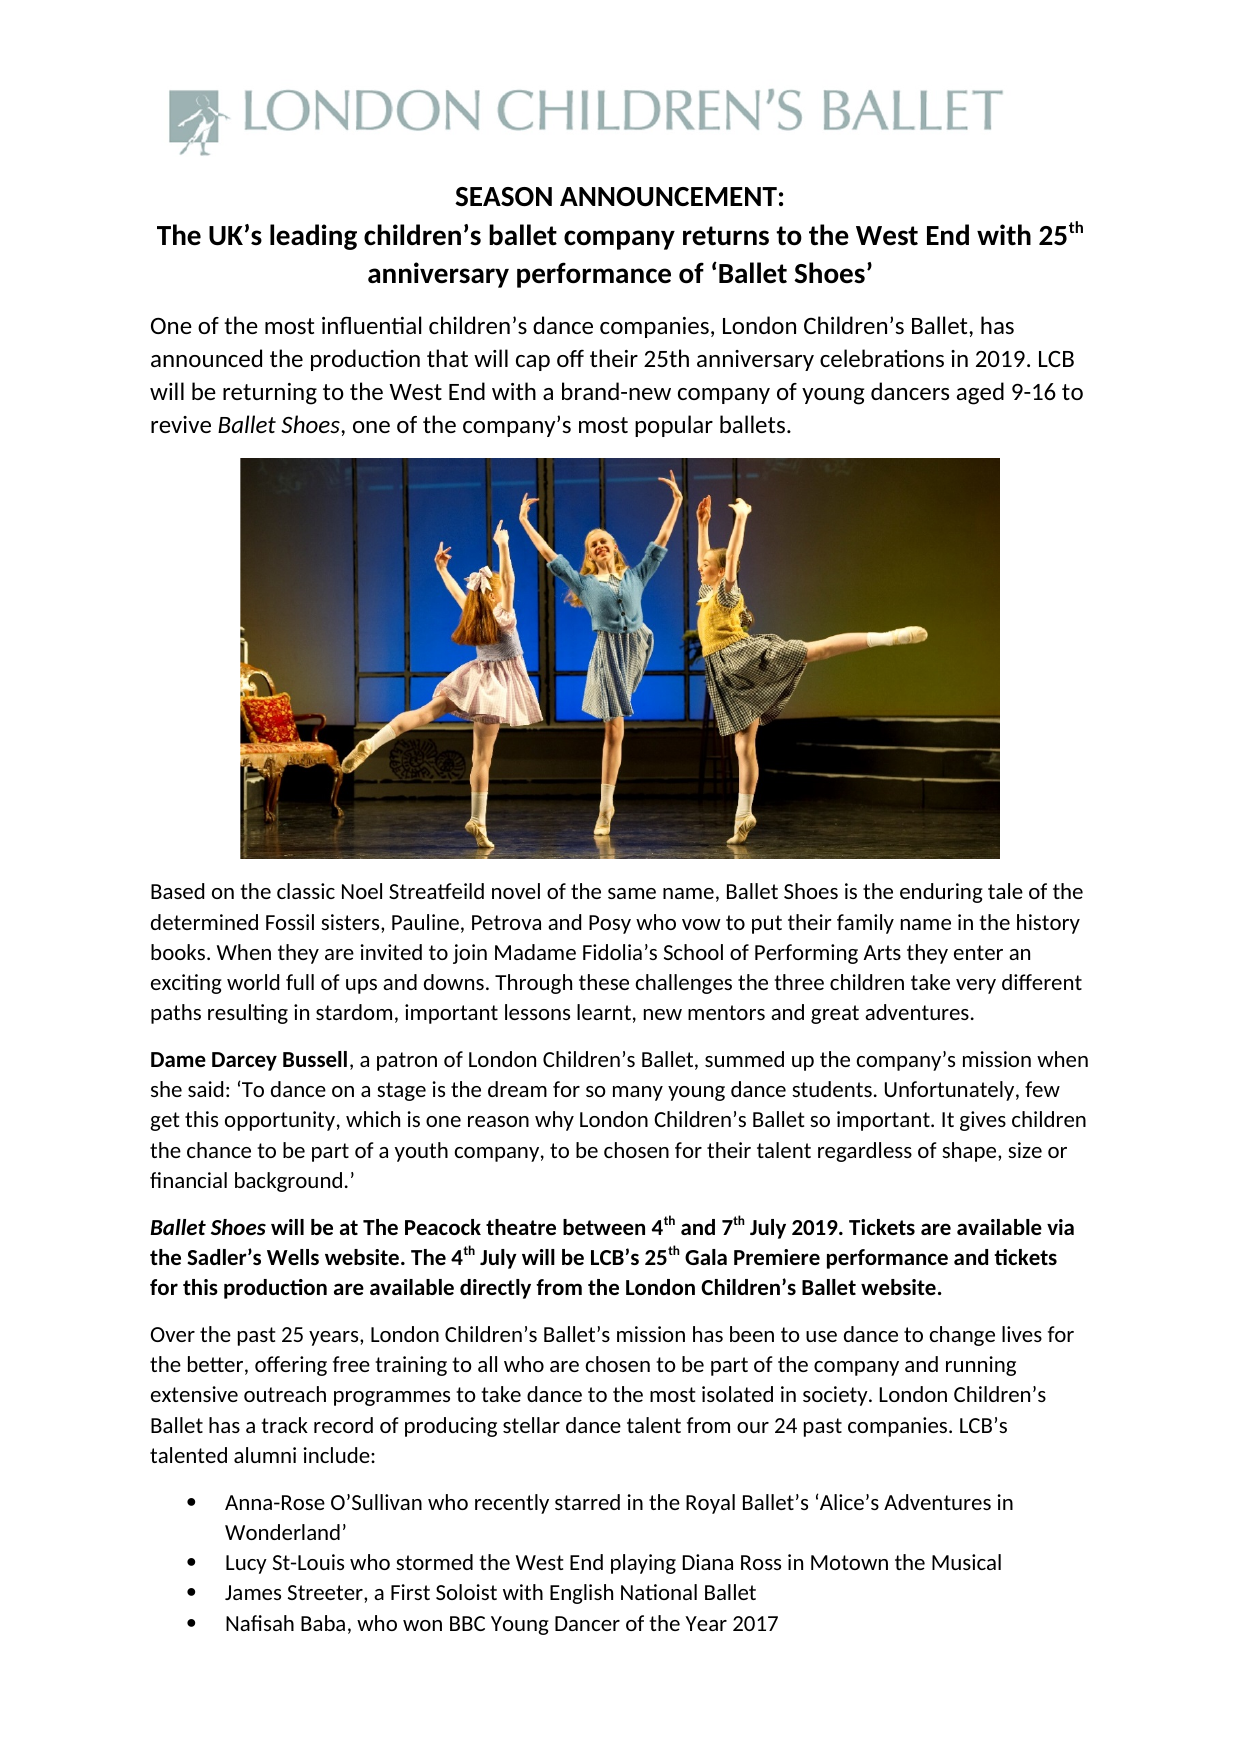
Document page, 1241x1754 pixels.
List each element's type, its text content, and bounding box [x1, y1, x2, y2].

list James Streeter, a First Soloist with English National Ballet [187, 1578, 1090, 1606]
text Ballet Shoes will be at The Peacock theatre between 4th and 7th July 2019. Tickets are available via the Sadler’s Wells website. The 4th July will be LCB’s 25th Gala Premiere performance and tickets for this production are available directly from the London Children’s Ballet website. [150, 1213, 1090, 1301]
text Based on the classic Noel Streatfeild novel of the same name, Ballet Shoes is the enduring tale of the determined Fossil sisters, Pauline, Petrova and Posy who vow to put their family name in the history books. When they are invited to join Madame Fidolia’s School of Performing Arts they enter an exciting world full of ups and downs. Through these challenges the three children take very different paths resulting in stardom, important lessons learnt, new mentors and great adventures. [150, 877, 1090, 1026]
text SEASON ANNOUNCEMENT: The UK’s leading children’s ballet company returns to the West End with 25th anniversary performance of ‘Ballet Shoes’ [150, 178, 1090, 291]
text One of the most influential children’s dance companies, London Children’s Ballet, has announced the production that will cap off their 25th anniversary celebrations in 2019. LCB will be returning to the West End with a brand-new company of young dancers aged 9-16 to revive Ballet Shoes, one of the company’s most popular ballets. [150, 310, 1090, 439]
text Dame Darcey Bussell, a patron of London Children’s Ballet, summed up the company’s mission when she said: ‘To dance on a stage is the dream for so many young dance students. Unfortunately, few get this opportunity, which is one reason why London Children’s Ballet so important. It gives children the chance to be part of a youth company, to be chosen for their talent regardless of shape, size or financial background.’ [150, 1045, 1090, 1194]
list Lucy St-Louis who stormed the West End playing Diana Ross in Motown the Musical [187, 1548, 1090, 1576]
picture [240, 458, 1000, 859]
picture [150, 57, 1014, 160]
text Over the past 25 years, London Children’s Ballet’s mission has been to use dance to change lives for the better, offering free training to all who are chosen to be part of the company and running extensive outreach programmes to take dance to the most isolated in society. London Children’s Ballet has a track record of producing stellar dance talent from our 24 past companies. LCB’s talented alumni include: [150, 1320, 1090, 1469]
list Anna-Rose O’Sullivan who recently starred in the Royal Ballet’s ‘Alice’s Adventures in Wonderland’ [187, 1488, 1090, 1546]
list Nafisah Baba, who won BBC Young Dancer of the Year 2017 [187, 1609, 1090, 1637]
